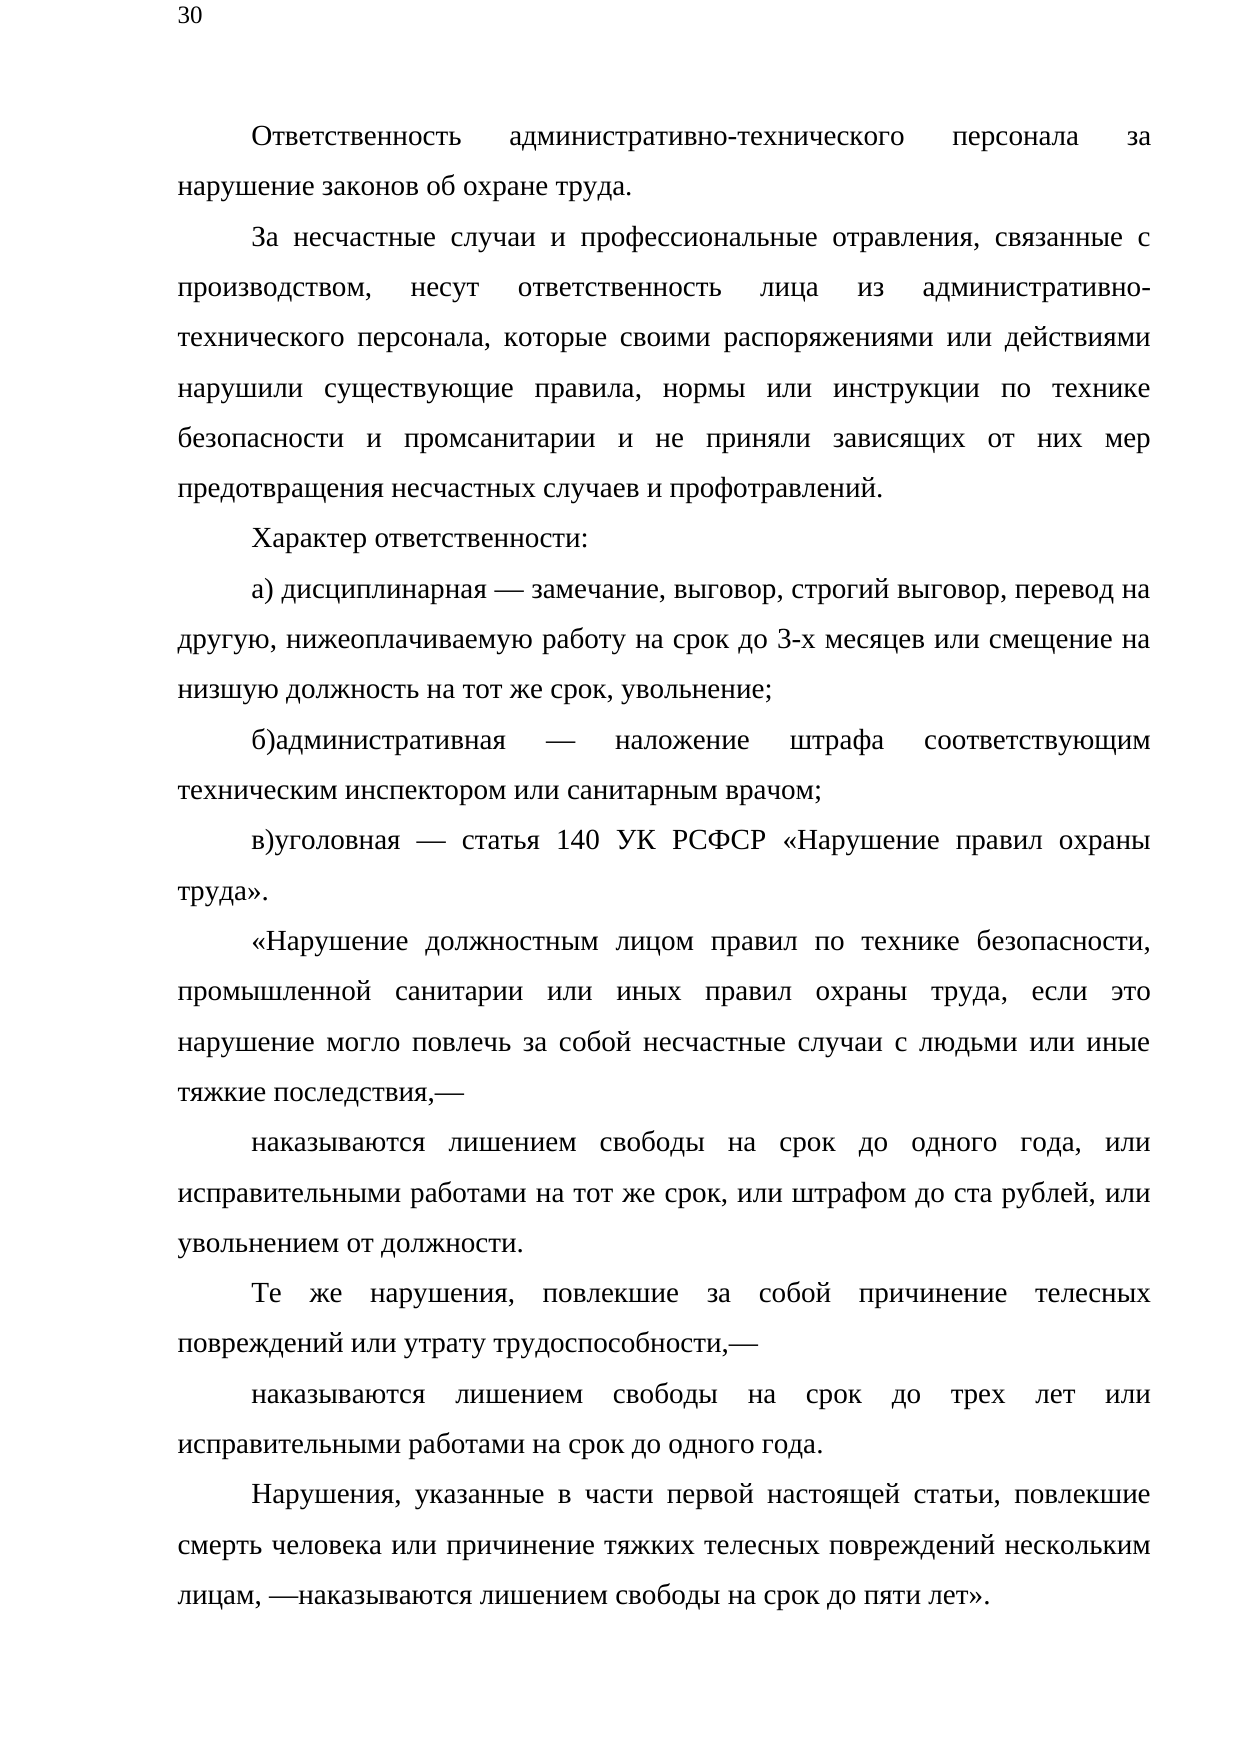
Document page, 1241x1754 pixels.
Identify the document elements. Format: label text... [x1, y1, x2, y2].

text Нарушения, указанные в части первой настоящей статьи, повлекшие смерть человека или причинение тяжких телесных повреждений нескольким лицам, —наказываются лишением свободы на срок до пяти лет». [177, 1477, 1152, 1611]
text наказываются лишением свободы на срок до одного года, или исправительными работами на тот же срок, или штрафом до ста рублей, или увольнением от должности. [177, 1124, 1152, 1258]
text наказываются лишением свободы на срок до трех лет или исправительными работами на срок до одного года. [177, 1376, 1152, 1460]
text Характер ответственности: [177, 521, 1152, 554]
text Ответственность административно-технического персонала за нарушение законов об охране труда. [177, 118, 1152, 202]
text б)административная — наложение штрафа соответствующим техническим инспектором или санитарным врачом; [177, 722, 1152, 806]
text в)уголовная — статья 140 УК РСФСР «Нарушение правил охраны труда». [177, 822, 1152, 906]
text Те же нарушения, повлекшие за собой причинение телесных повреждений или утрату трудоспособности,— [177, 1275, 1152, 1359]
text «Нарушение должностным лицом правил по технике безопасности, промышленной санитарии или иных правил охраны труда, если это нарушение могло повлечь за собой несчастные случаи с людьми или иные тяжкие последствия,— [177, 923, 1152, 1108]
text а) дисциплинарная — замечание, выговор, строгий выговор, перевод на другую, нижеоплачиваемую работу на срок до 3-х месяцев или смещение на низшую должность на тот же срок, увольнение; [177, 571, 1152, 705]
text За несчастные случаи и профессиональные отравления, связанные с производством, несут ответственность лица из административно-технического персонала, которые своими распоряжениями или действиями нарушили существующие правила, нормы или инструкции по технике безопасности и промсанитарии и не приняли зависящих от них мер предотвращения несчастных случаев и профотравлений. [177, 219, 1152, 504]
